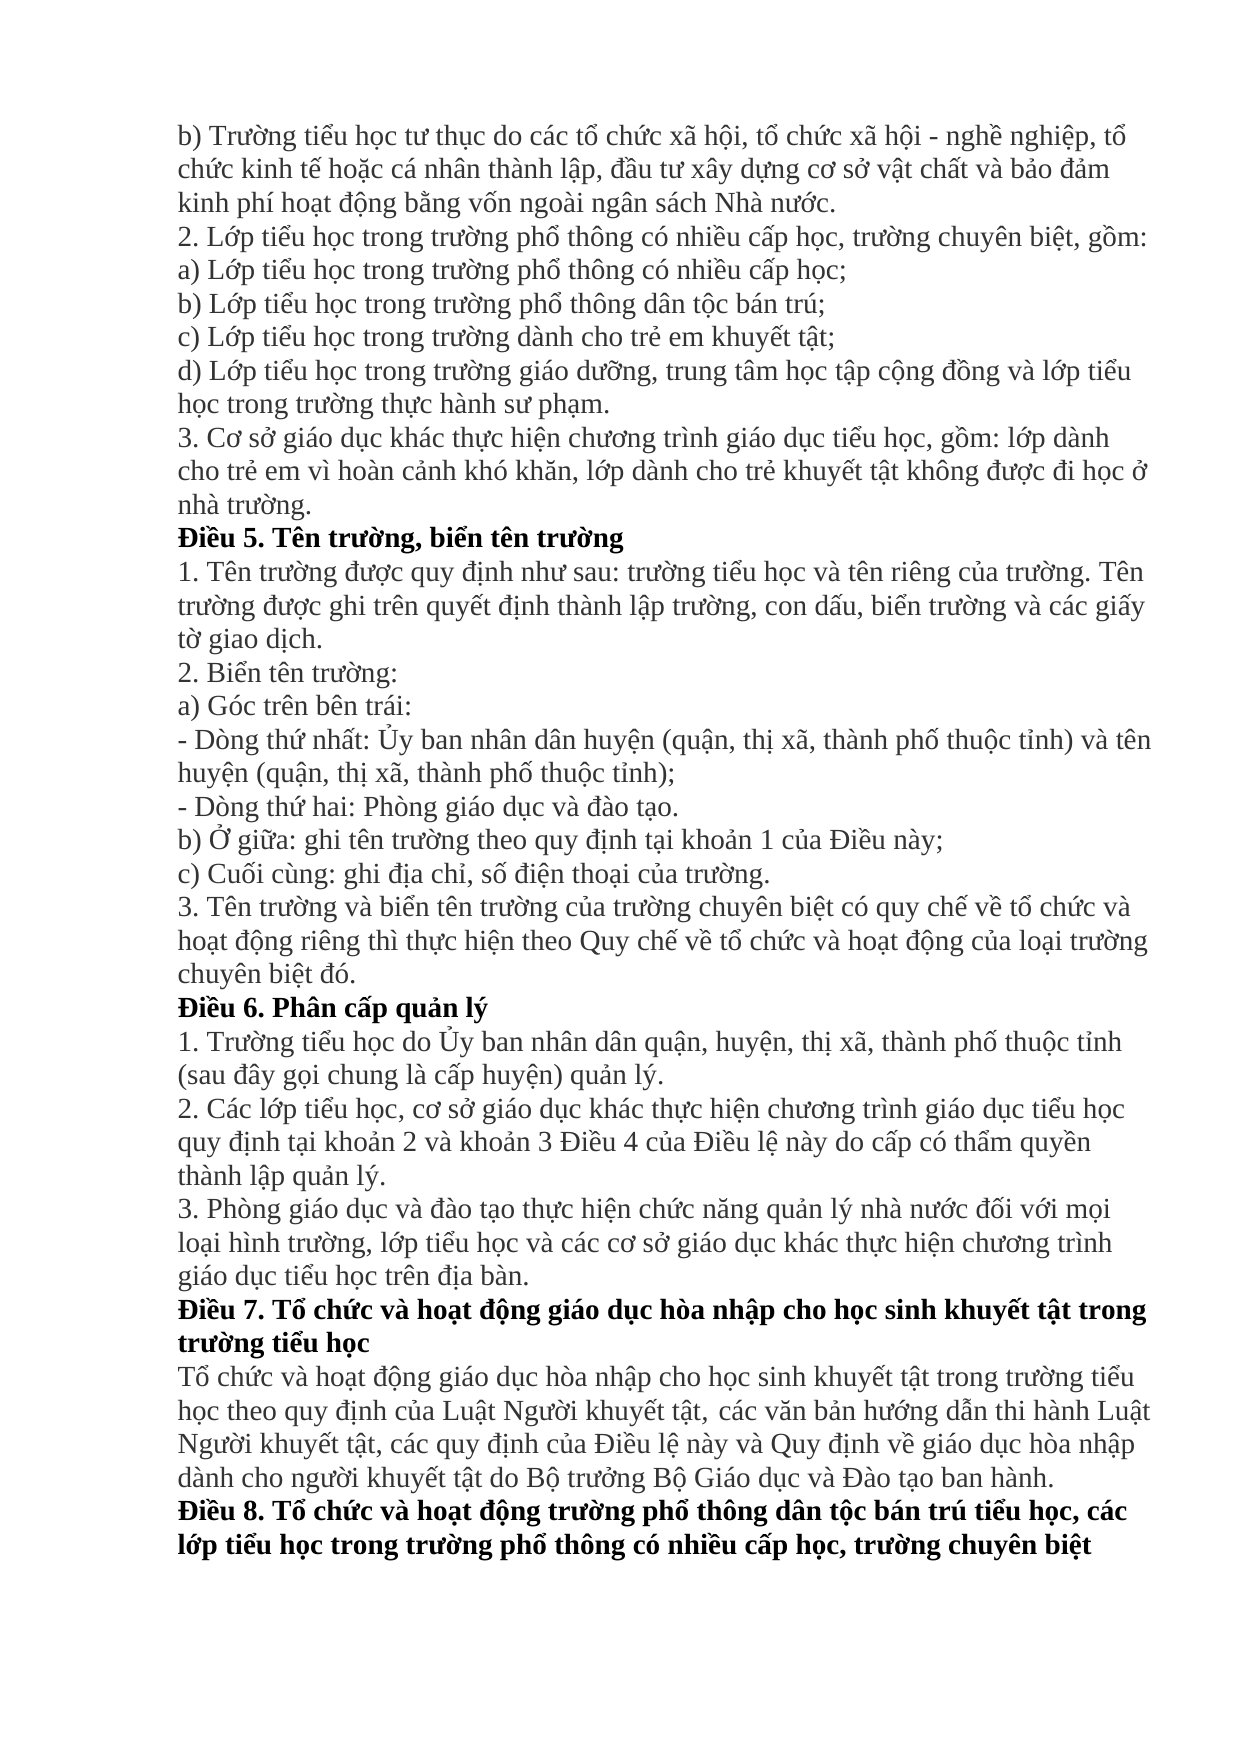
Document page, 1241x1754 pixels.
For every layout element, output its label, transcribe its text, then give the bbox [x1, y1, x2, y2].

text 2. Các lớp tiểu học, cơ sở giáo dục khác thực hiện chương trình giáo dục tiểu học quy định tại khoản 2 và khoản 3 Điều 4 của Điều lệ này do cấp có thẩm quyền thành lập quản lý. [177, 1091, 1152, 1191]
text Điều 7. Tổ chức và hoạt động giáo dục hòa nhập cho học sinh khuyết tật trong trường tiểu học [177, 1292, 1152, 1359]
text 3. Phòng giáo dục và đào tạo thực hiện chức năng quản lý nhà nước đối với mọi loại hình trường, lớp tiểu học và các cơ sở giáo dục khác thực hiện chương trình giáo dục tiểu học trên địa bàn. [177, 1191, 1152, 1292]
text 3. Cơ sở giáo dục khác thực hiện chương trình giáo dục tiểu học, gồm: lớp dành cho trẻ em vì hoàn cảnh khó khăn, lớp dành cho trẻ khuyết tật không được đi học ở nhà trường. [177, 420, 1152, 521]
text 2. Lớp tiểu học trong trường phổ thông có nhiều cấp học, trường chuyên biệt, gồm: [177, 219, 1152, 252]
text 2. Biển tên trường: [177, 655, 1152, 688]
text d) Lớp tiểu học trong trường giáo dưỡng, trung tâm học tập cộng đồng và lớp tiểu học trong trường thực hành sư phạm. [177, 353, 1152, 420]
text - Dòng thứ nhất: Ủy ban nhân dân huyện (quận, thị xã, thành phố thuộc tỉnh) và tên huyện (quận, thị xã, thành phố thuộc tỉnh); [177, 722, 1152, 789]
text 1. Trường tiểu học do Ủy ban nhân dân quận, huyện, thị xã, thành phố thuộc tỉnh (sau đây gọi chung là cấp huyện) quản lý. [177, 1024, 1152, 1091]
text b) Lớp tiểu học trong trường phổ thông dân tộc bán trú; [177, 286, 1152, 319]
text - Dòng thứ hai: Phòng giáo dục và đào tạo. [177, 789, 1152, 822]
text 1. Tên trường được quy định như sau: trường tiểu học và tên riêng của trường. Tên trường được ghi trên quyết định thành lập trường, con dấu, biển trường và các giấy tờ giao dịch. [177, 554, 1152, 655]
text Điều 8. Tổ chức và hoạt động trường phổ thông dân tộc bán trú tiểu học, các lớp tiểu học trong trường phổ thông có nhiều cấp học, trường chuyên biệt [177, 1493, 1152, 1560]
text Điều 5. Tên trường, biển tên trường [177, 521, 1152, 554]
text c) Cuối cùng: ghi địa chỉ, số điện thoại của trường. [177, 856, 1152, 889]
text 3. Tên trường và biển tên trường của trường chuyên biệt có quy chế về tổ chức và hoạt động riêng thì thực hiện theo Quy chế về tổ chức và hoạt động của loại trường chuyên biệt đó. [177, 889, 1152, 990]
text a) Góc trên bên trái: [177, 688, 1152, 722]
text b) Trường tiểu học tư thục do các tổ chức xã hội, tổ chức xã hội - nghề nghiệp, tổ chức kinh tế hoặc cá nhân thành lập, đầu tư xây dựng cơ sở vật chất và bảo đảm kinh phí hoạt động bằng vốn ngoài ngân sách Nhà nước. [177, 118, 1152, 219]
text a) Lớp tiểu học trong trường phổ thông có nhiều cấp học; [177, 252, 1152, 286]
text Điều 6. Phân cấp quản lý [177, 990, 1152, 1024]
text Tổ chức và hoạt động giáo dục hòa nhập cho học sinh khuyết tật trong trường tiểu học theo quy định của Luật Người khuyết tật, các văn bản hướng dẫn thi hành Luật Người khuyết tật, các quy định của Điều lệ này và Quy định về giáo dục hòa nhập dành cho người khuyết tật do Bộ trưởng Bộ Giáo dục và Đào tạo ban hành. [177, 1359, 1152, 1493]
text c) Lớp tiểu học trong trường dành cho trẻ em khuyết tật; [177, 319, 1152, 353]
text b) Ở giữa: ghi tên trường theo quy định tại khoản 1 của Điều này; [177, 822, 1152, 856]
